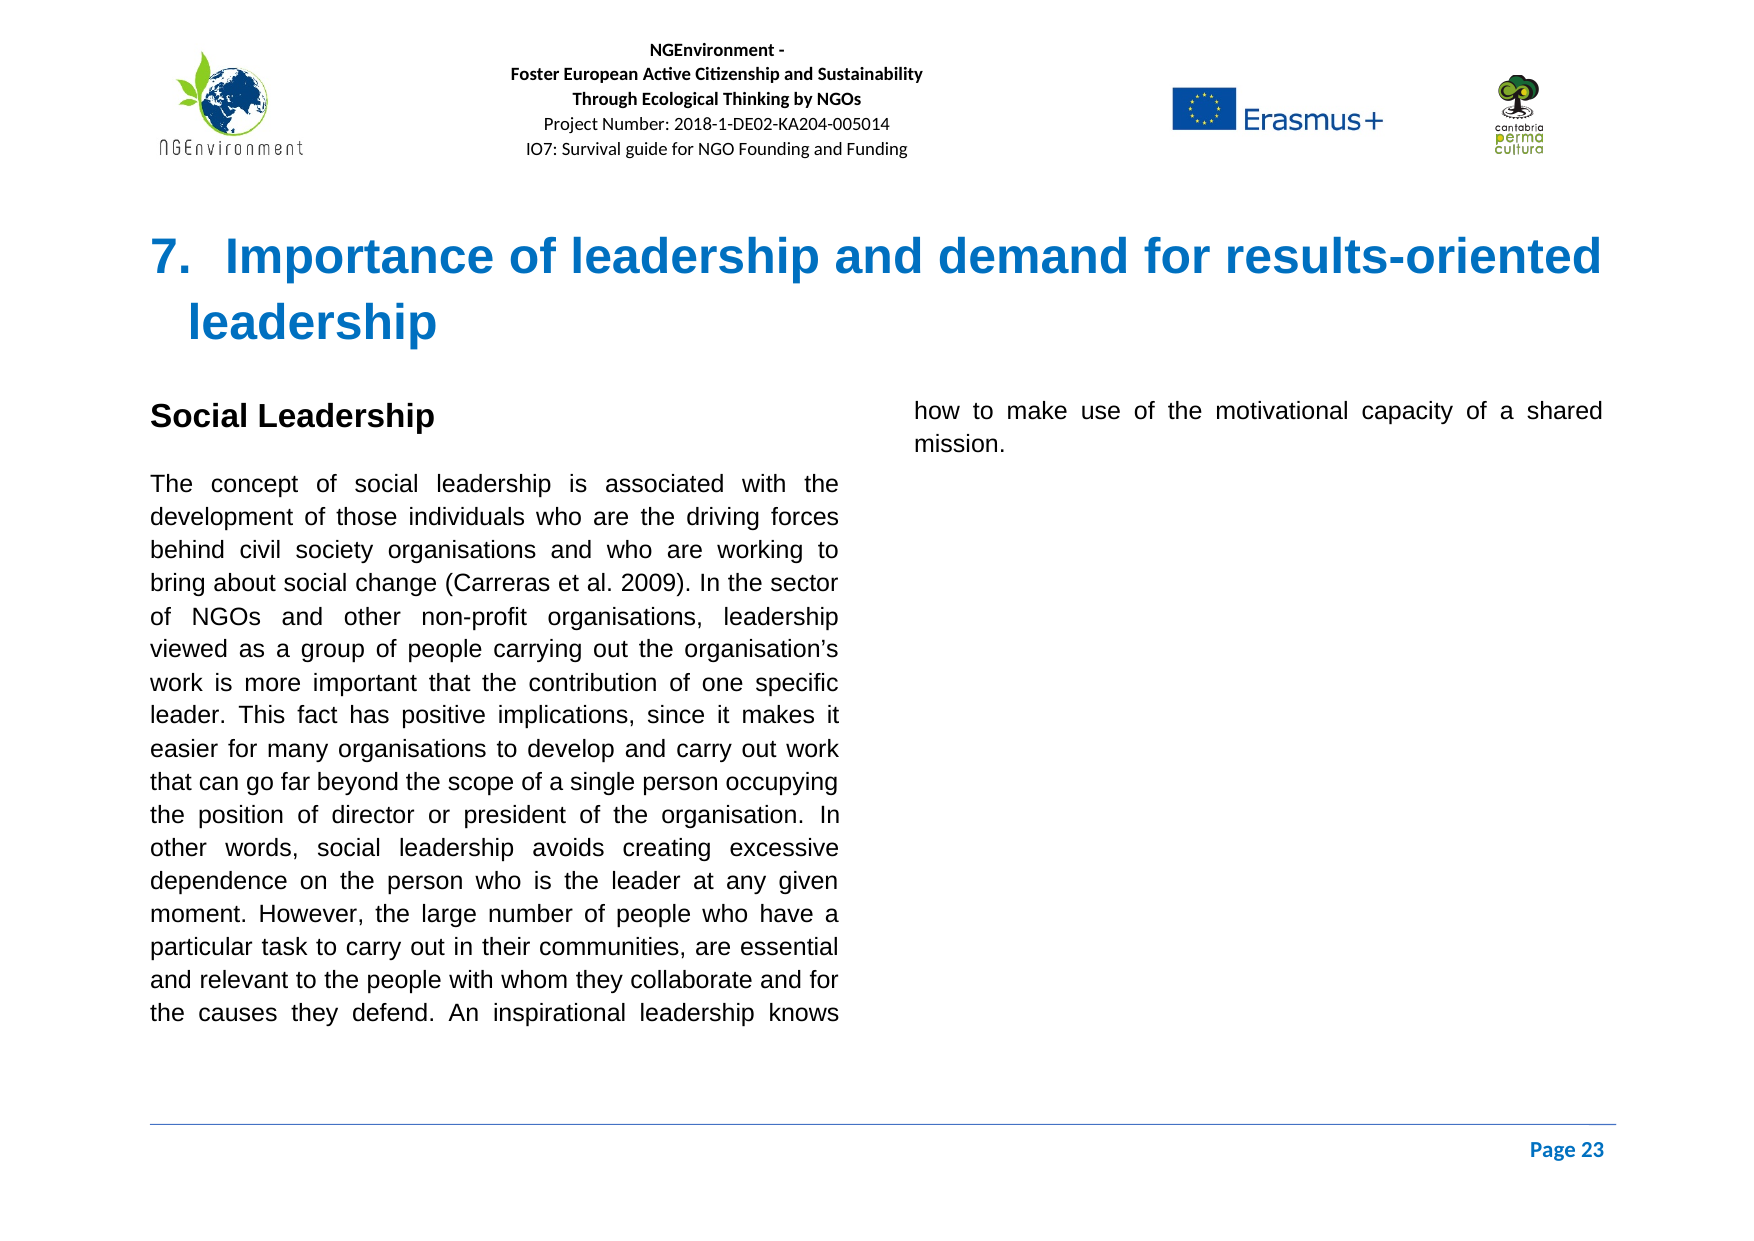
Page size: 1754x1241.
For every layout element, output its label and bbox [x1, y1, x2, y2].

picture [1495, 75, 1543, 155]
picture [150, 21, 312, 184]
picture [1160, 75, 1395, 142]
